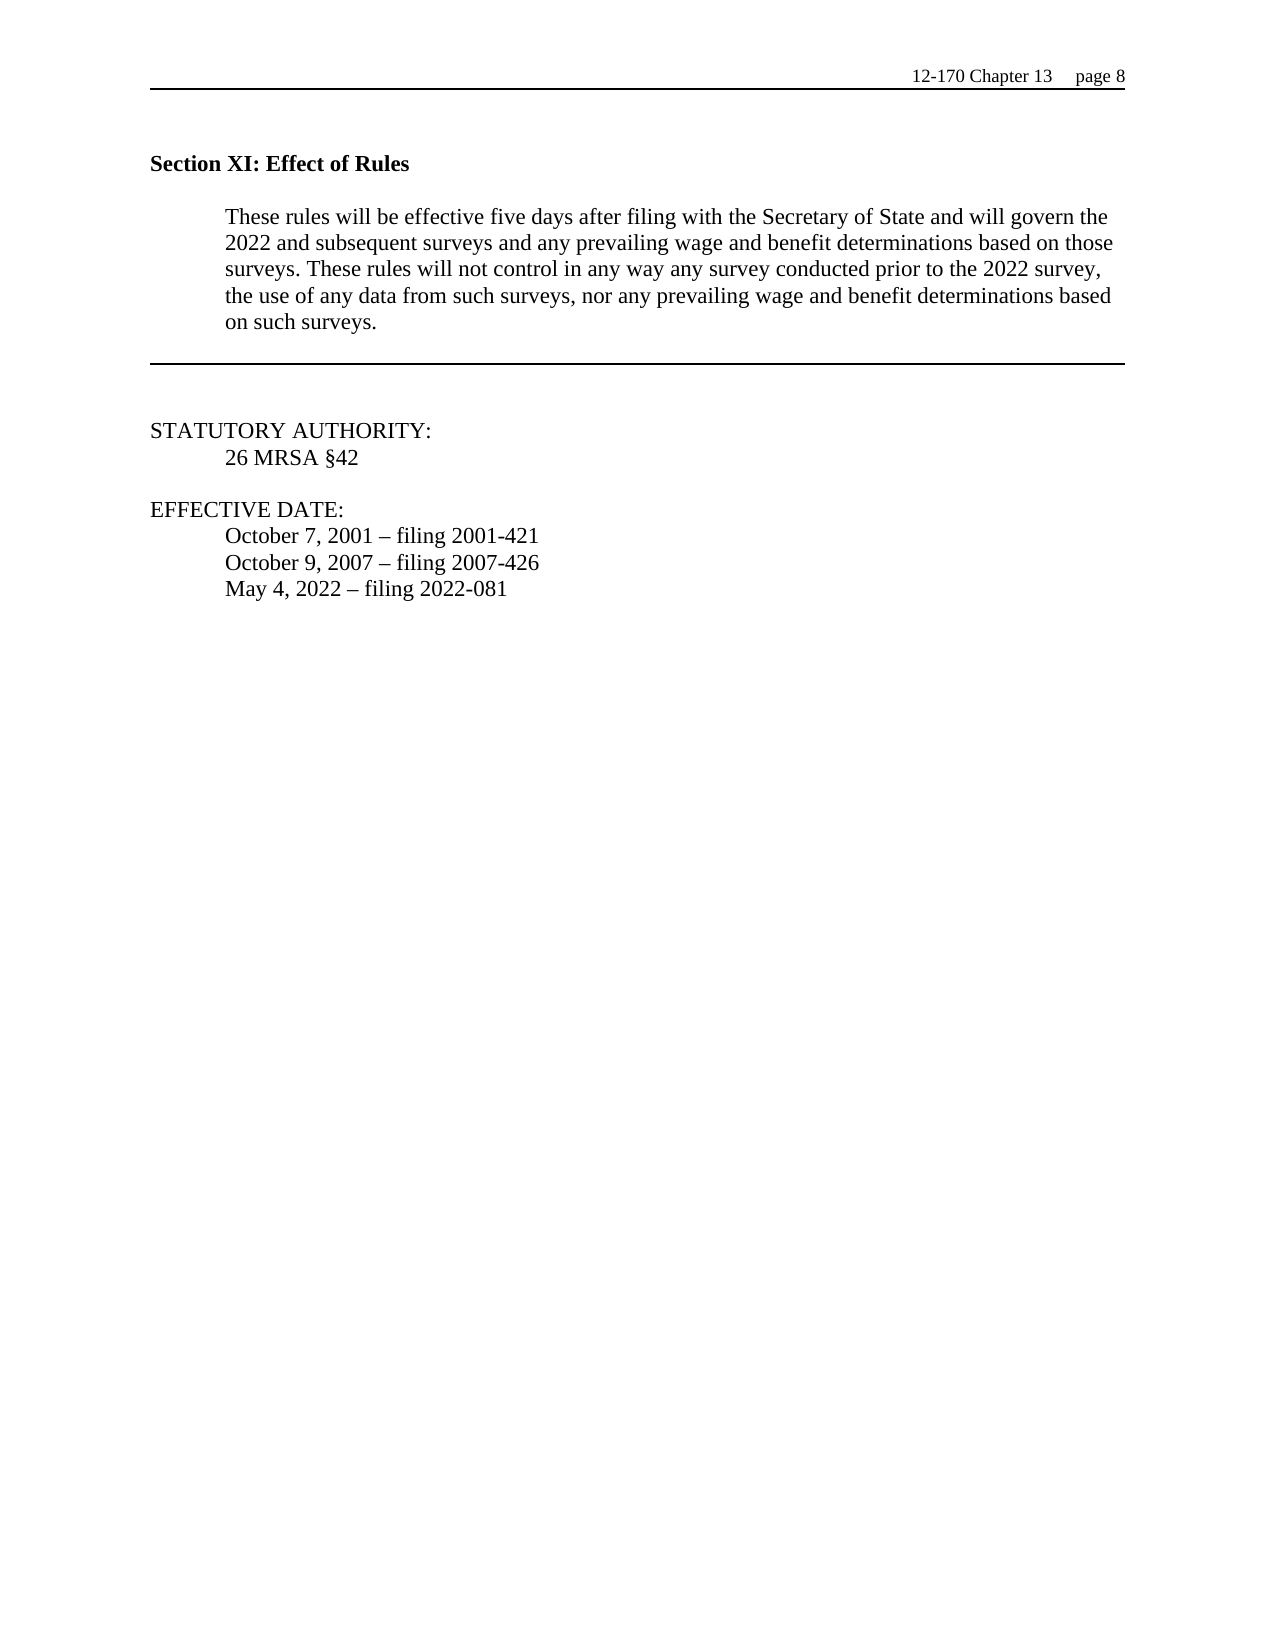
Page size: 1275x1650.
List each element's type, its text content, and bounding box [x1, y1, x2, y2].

text October 7, 2001 – filing 2001-421 [150, 523, 1125, 549]
text EFFECTIVE DATE: [150, 496, 1125, 523]
text These rules will be effective five days after filing with the Secretary of State and will govern the 2022 and subsequent surveys and any prevailing wage and benefit determinations based on those surveys. These rules will not control in any way any survey conducted prior to the 2022 survey, the use of any data from such surveys, nor any prevailing wage and benefit determinations based on such surveys. [150, 203, 1125, 334]
text Section XI: Effect of Rules [150, 150, 1125, 176]
text 26 MRSA §42 [150, 443, 1125, 470]
text October 9, 2007 – filing 2007-426 [150, 549, 1125, 575]
text STATUTORY AUTHORITY: [150, 417, 1125, 443]
text May 4, 2022 – filing 2022-081 [150, 575, 1125, 602]
